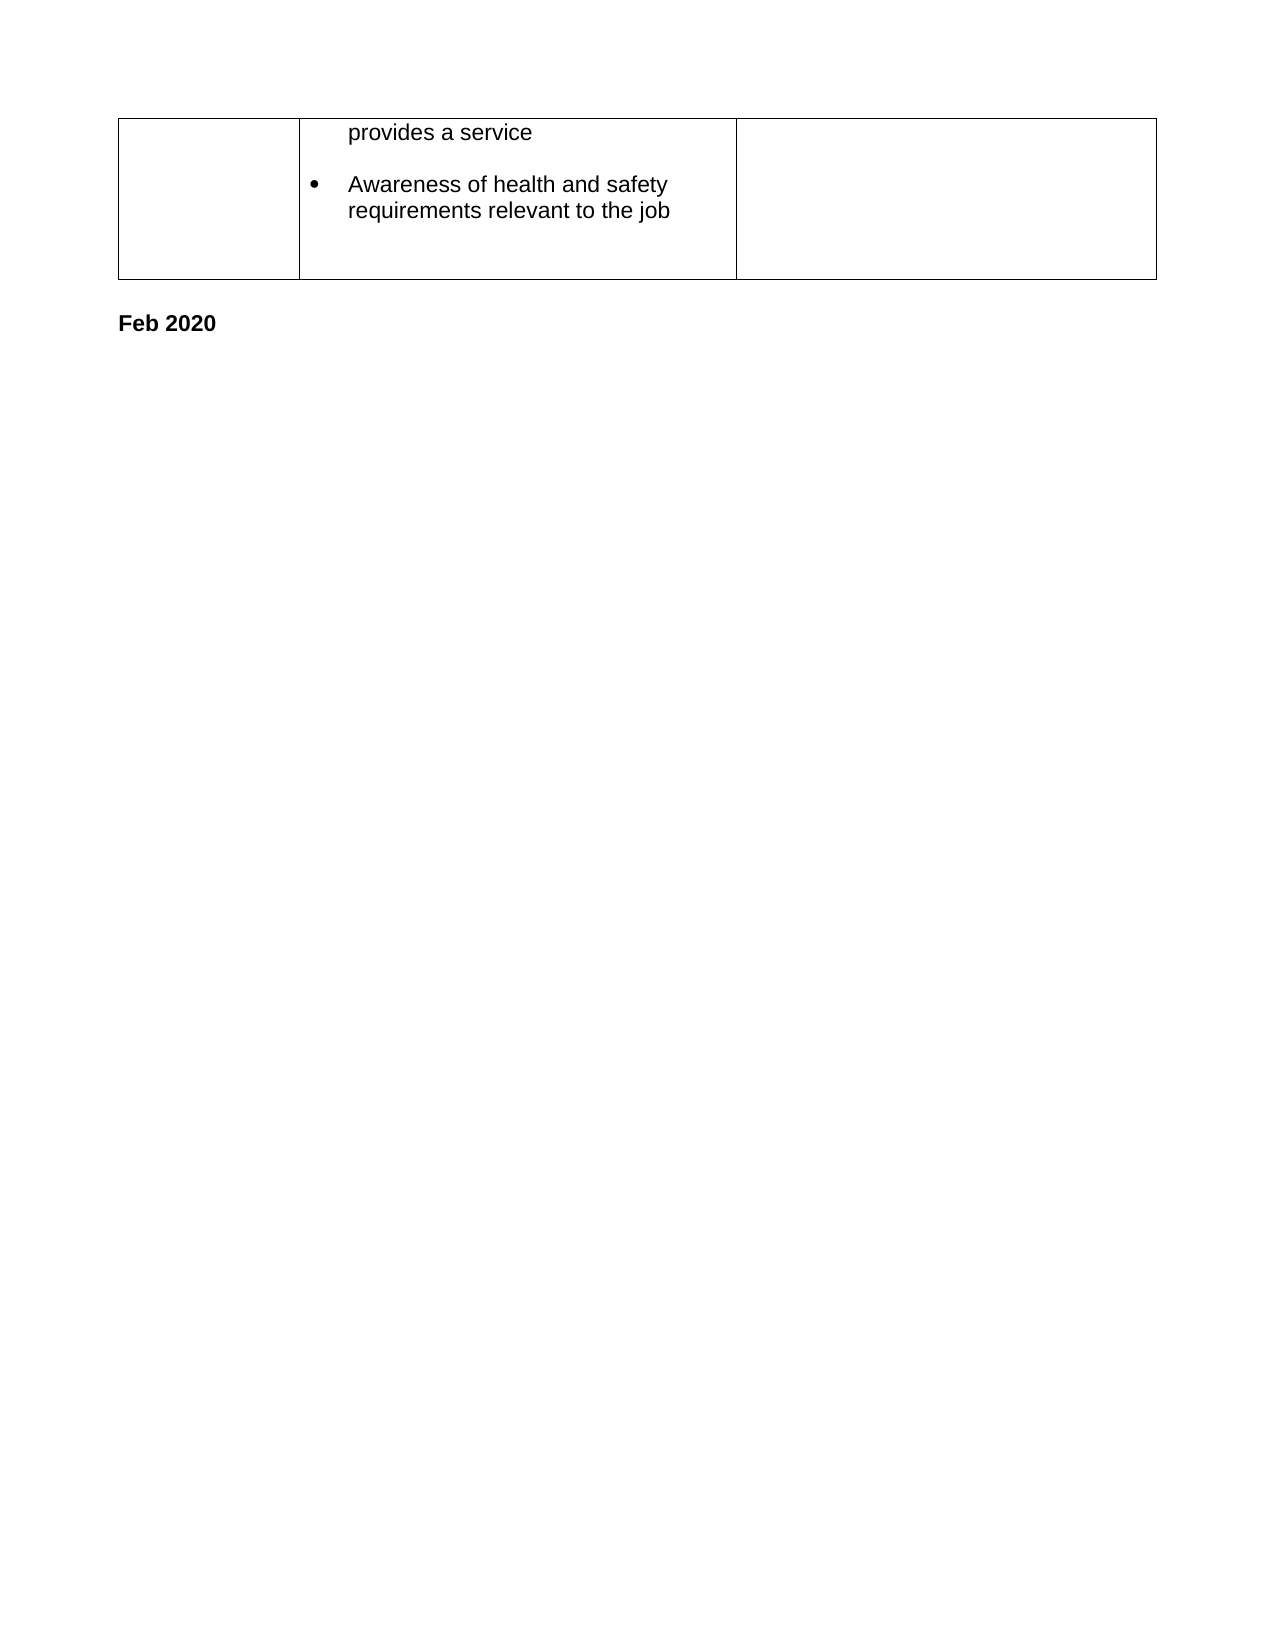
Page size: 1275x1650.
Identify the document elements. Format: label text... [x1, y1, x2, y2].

text Feb 2020 [118, 310, 1157, 337]
table_cell [737, 119, 1156, 279]
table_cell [119, 119, 299, 279]
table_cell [300, 119, 736, 279]
